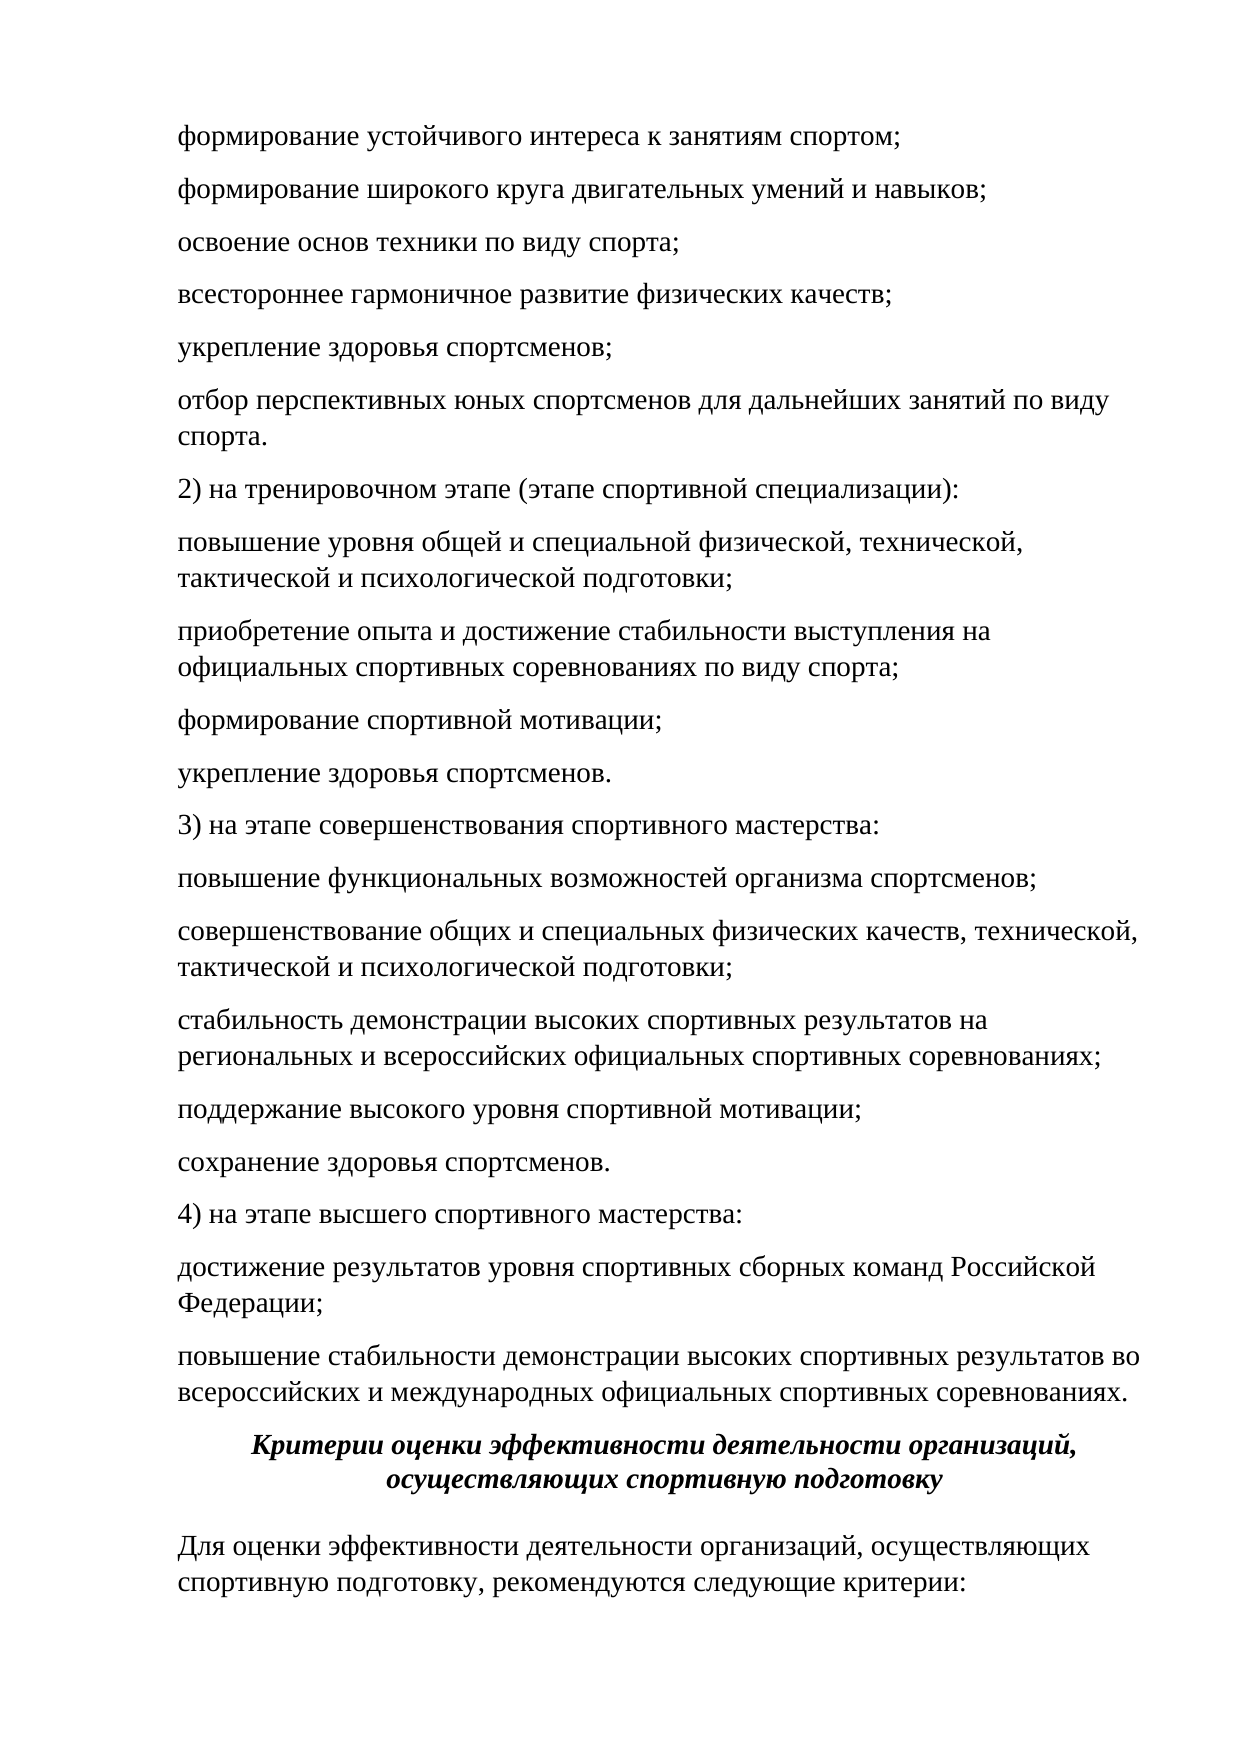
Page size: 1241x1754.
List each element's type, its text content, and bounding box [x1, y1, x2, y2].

text стабильность демонстрации высоких спортивных результатов на региональных и всероссийских официальных спортивных соревнованиях; [177, 1002, 1152, 1072]
text 4) на этапе высшего спортивного мастерства: [177, 1197, 1152, 1230]
text осуществляющих спортивную подготовку [177, 1461, 1152, 1494]
text укрепление здоровья спортсменов. [177, 755, 1152, 788]
text повышение стабильности демонстрации высоких спортивных результатов во всероссийских и международных официальных спортивных соревнованиях. [177, 1338, 1152, 1408]
text повышение функциональных возможностей организма спортсменов; [177, 860, 1152, 894]
text отбор перспективных юных спортсменов для дальнейших занятий по виду спорта. [177, 382, 1152, 452]
text приобретение опыта и достижение стабильности выступления на официальных спортивных соревнованиях по виду спорта; [177, 613, 1152, 683]
text Критерии оценки эффективности деятельности организаций, [177, 1427, 1152, 1461]
text совершенствование общих и специальных физических качеств, технической, тактической и психологической подготовки; [177, 913, 1152, 983]
text 2) на тренировочном этапе (этапе спортивной специализации): [177, 471, 1152, 505]
text достижение результатов уровня спортивных сборных команд Российской Федерации; [177, 1249, 1152, 1319]
text формирование устойчивого интереса к занятиям спортом; [177, 118, 1152, 152]
text сохранение здоровья спортсменов. [177, 1144, 1152, 1177]
text поддержание высокого уровня спортивной мотивации; [177, 1091, 1152, 1124]
text повышение уровня общей и специальной физической, технической, тактической и психологической подготовки; [177, 524, 1152, 594]
text формирование спортивной мотивации; [177, 702, 1152, 735]
text формирование широкого круга двигательных умений и навыков; [177, 171, 1152, 204]
text всестороннее гармоничное развитие физических качеств; [177, 277, 1152, 310]
text Для оценки эффективности деятельности организаций, осуществляющих спортивную подготовку, рекомендуются следующие критерии: [177, 1528, 1152, 1598]
text освоение основ техники по виду спорта; [177, 224, 1152, 257]
text укрепление здоровья спортсменов; [177, 329, 1152, 363]
text 3) на этапе совершенствования спортивного мастерства: [177, 807, 1152, 841]
